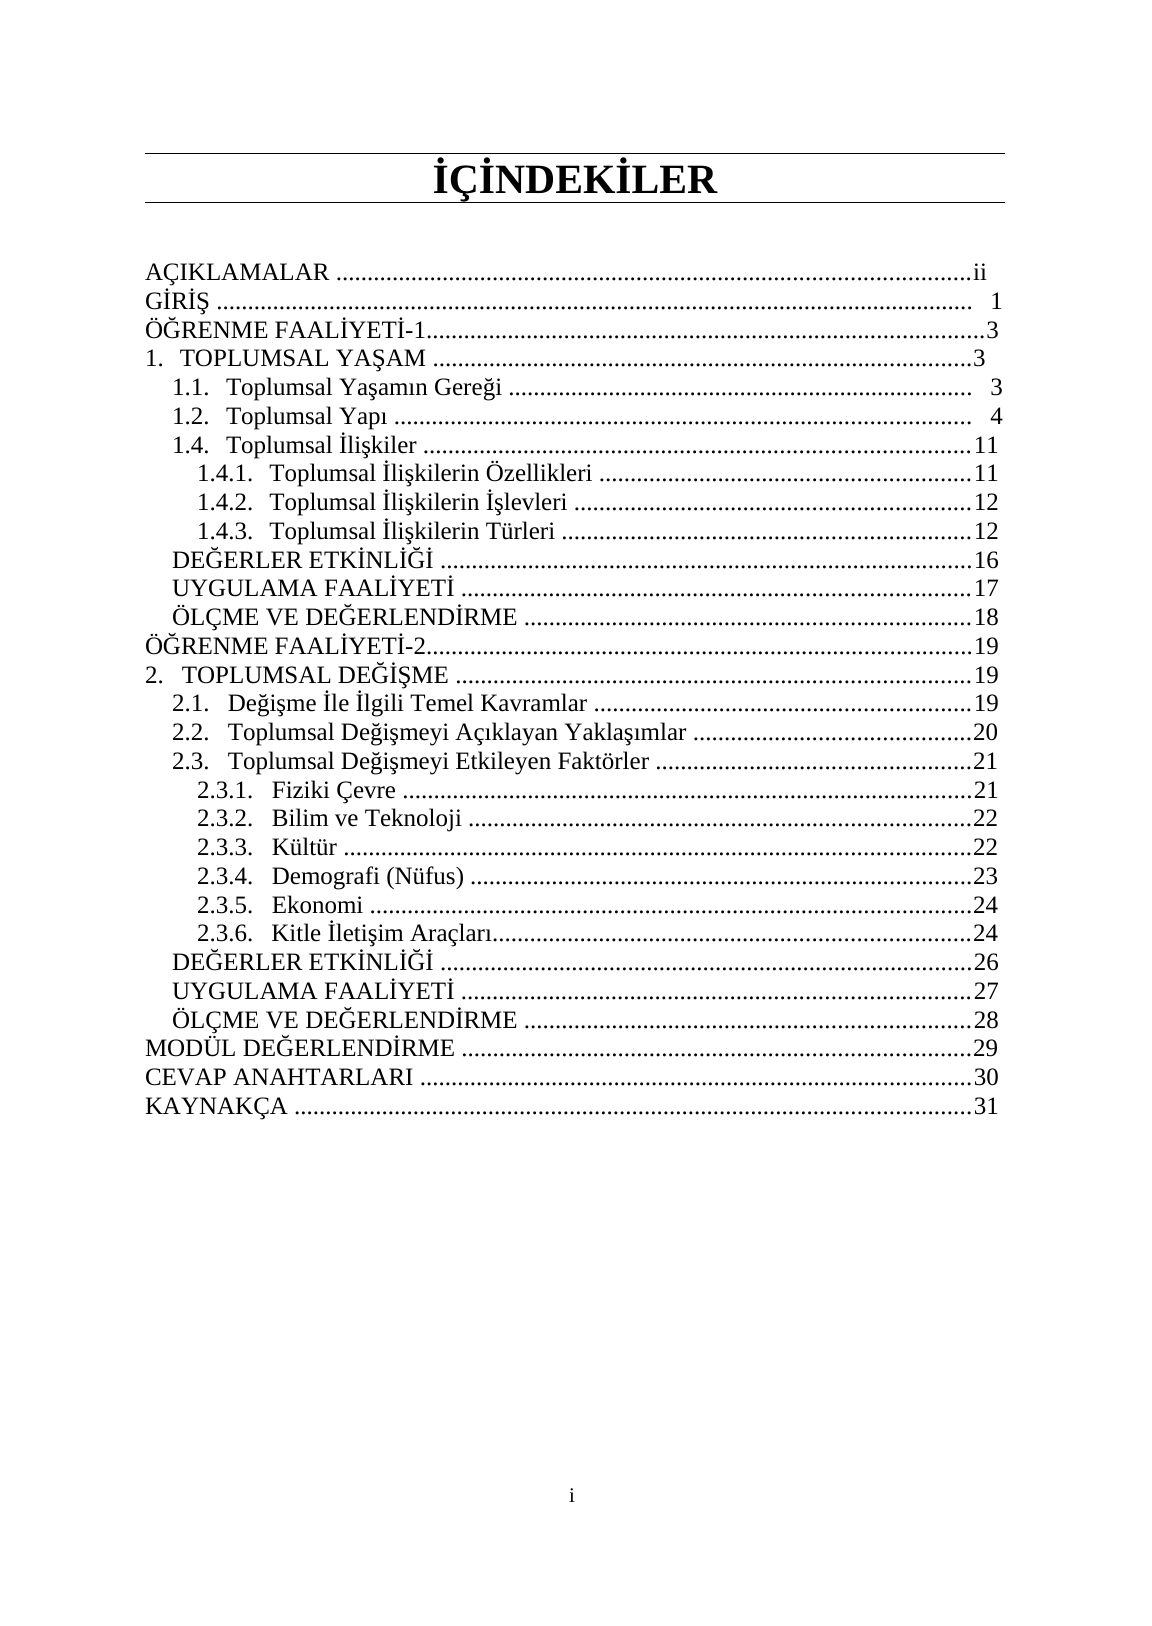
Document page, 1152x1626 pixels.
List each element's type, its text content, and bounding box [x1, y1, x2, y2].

list Ekonomi 24 [145, 890, 1005, 918]
list Toplumsal Değişmeyi Açıklayan Yaklaşımlar 20 [145, 717, 1005, 746]
text UYGULAMA FAALİYETİ 27 [145, 976, 1005, 1005]
text ÖĞRENME FAALİYETİ-1 3 [145, 315, 1005, 343]
text GİRİŞ 1 [145, 286, 1005, 315]
text MODÜL DEĞERLENDİRME 29 [145, 1033, 1005, 1062]
list Demografi (Nüfus) 23 [145, 861, 1005, 890]
text KAYNAKÇA 31 [145, 1091, 1005, 1120]
list Toplumsal İlişkilerin Özellikleri 11 [145, 458, 1005, 487]
text CEVAP ANAHTARLARI 30 [145, 1062, 1005, 1091]
text DEĞERLER ETKİNLİĞİ 16 [145, 545, 1005, 573]
list Kültür 22 [145, 832, 1005, 861]
list Toplumsal İlişkilerin Türleri 12 [145, 516, 1005, 545]
text İÇİNDEKİLER [145, 154, 1005, 202]
text ÖLÇME VE DEĞERLENDİRME 28 [145, 1005, 1005, 1033]
text AÇIKLAMALAR ii [145, 257, 1005, 286]
list Toplumsal Değişmeyi Etkileyen Faktörler 21 [145, 746, 1005, 775]
list Toplumsal Yaşamın Gereği 3 [145, 372, 1005, 401]
list Kitle İletişim Araçları 24 [145, 918, 1005, 947]
list Bilim ve Teknoloji 22 [145, 803, 1005, 832]
list Toplumsal İlişkiler 11 [145, 430, 1005, 458]
list Değişme İle İlgili Temel Kavramlar 19 [145, 688, 1005, 717]
text UYGULAMA FAALİYETİ 17 [145, 573, 1005, 602]
text ÖLÇME VE DEĞERLENDİRME 18 [145, 602, 1005, 631]
text DEĞERLER ETKİNLİĞİ 26 [145, 947, 1005, 976]
list TOPLUMSAL DEĞİŞME 19 [145, 660, 1005, 688]
list TOPLUMSAL YAŞAM 3 [145, 343, 1005, 372]
text ÖĞRENME FAALİYETİ-2 19 [145, 631, 1005, 660]
list Toplumsal Yapı 4 [145, 401, 1005, 430]
list Toplumsal İlişkilerin İşlevleri 12 [145, 487, 1005, 516]
list Fiziki Çevre 21 [145, 775, 1005, 803]
